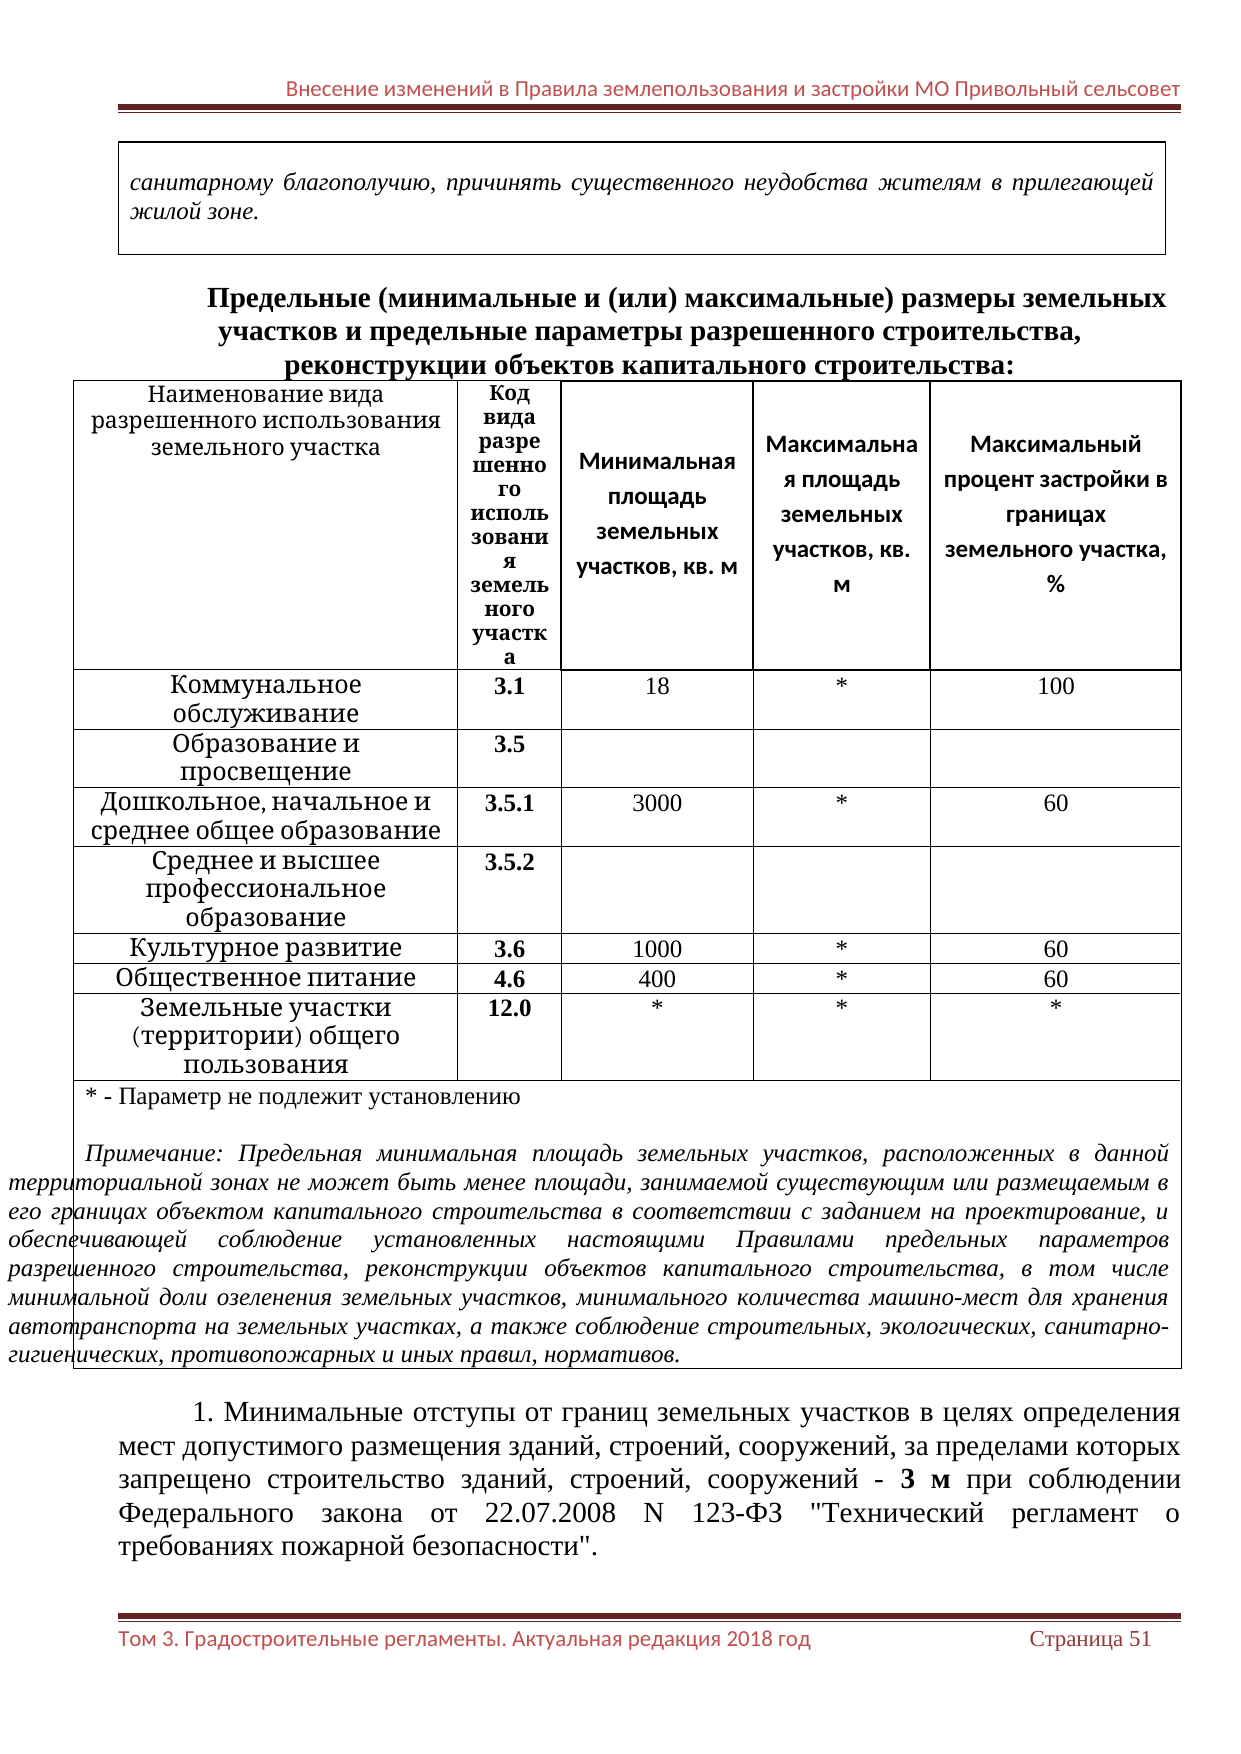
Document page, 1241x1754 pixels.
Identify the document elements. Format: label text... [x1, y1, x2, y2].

table_cell 18 [562, 671, 753, 728]
table_cell * [754, 994, 930, 1080]
table_cell * - Параметр не подлежит установлению Примечание: Предельная минимальная площадь земельных участков, расположенных в данной территориальной зонах не может быть менее площади, занимаемой существующим или размещаемым в его границах объектом капитального строительства в соответствии с заданием на проектирование, и обеспечивающей соблюдение установленных настоящими Правилами предельных параметров разрешенного строительства, реконструкции объектов капитального строительства, в том числе минимальной доли озеленения земельных участков, минимального количества машино-мест для хранения автотранспорта на земельных участках, а также соблюдение строительных, экологических, санитарно-гигиенических, противопожарных и иных правил, нормативов. [74, 1080, 1181, 1368]
table_cell * [754, 934, 930, 963]
table_header Наименование вида разрешенного использования земельного участка [74, 381, 457, 669]
table_cell [931, 846, 1181, 933]
table_cell 60 [931, 933, 1181, 963]
table_cell [562, 847, 753, 933]
table_cell [562, 730, 753, 787]
table_cell 3.1 [458, 670, 561, 728]
table_cell * [562, 994, 753, 1080]
table_cell 3.5 [458, 730, 561, 787]
table_cell Коммунальное обслуживание [74, 670, 457, 728]
table_cell Культурное развитие [74, 934, 457, 963]
table_cell 3.5.2 [458, 847, 561, 933]
table_cell * [754, 671, 930, 728]
table_cell 3000 [562, 788, 753, 846]
table_cell 60 [931, 787, 1181, 846]
table_cell 1000 [562, 934, 753, 963]
table_cell * [931, 993, 1181, 1080]
table_header Максимальный процент застройки в границах земельного участка, % [931, 382, 1180, 669]
table_cell Среднее и высшее профессиональное образование [74, 847, 457, 933]
table_cell 3.6 [458, 934, 561, 963]
table_cell 400 [562, 964, 753, 992]
table_cell Дошкольное, начальное и среднее общее образование [74, 788, 457, 846]
table_cell Земельные участки (территории) общего пользования [74, 994, 457, 1080]
table_cell [931, 729, 1181, 787]
table_cell 100 [931, 671, 1181, 728]
table_cell 4.6 [458, 964, 561, 992]
table_cell Общественное питание [74, 964, 457, 992]
text Предельные (минимальные и (или) максимальные) размеры земельных участков и предельные параметры разрешенного строительства, реконструкции объектов капитального строительства: [118, 280, 1181, 380]
table_header Максимальная площадь земельных участков, кв. м [754, 382, 929, 669]
table_cell * [754, 788, 930, 846]
table_cell [754, 847, 930, 933]
table_header Минимальная площадь земельных участков, кв. м [562, 382, 752, 669]
table_cell Образование и просвещение [74, 730, 457, 787]
table_cell 60 [931, 963, 1181, 992]
table_header Код вида разрешенного использования земельного участка [458, 381, 560, 669]
text 1. Минимальные отступы от границ земельных участков в целях определения мест допустимого размещения зданий, строений, сооружений, за пределами которых запрещено строительство зданий, строений, сооружений - 3 м при соблюдении Федерального закона от 22.07.2008 N 123-ФЗ "Технический регламент о требованиях пожарной безопасности". [118, 1394, 1181, 1562]
table_cell 12.0 [458, 994, 561, 1080]
table_cell [754, 730, 930, 787]
table_cell 3.5.1 [458, 788, 561, 846]
table_cell * [754, 964, 930, 992]
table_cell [119, 143, 1165, 254]
